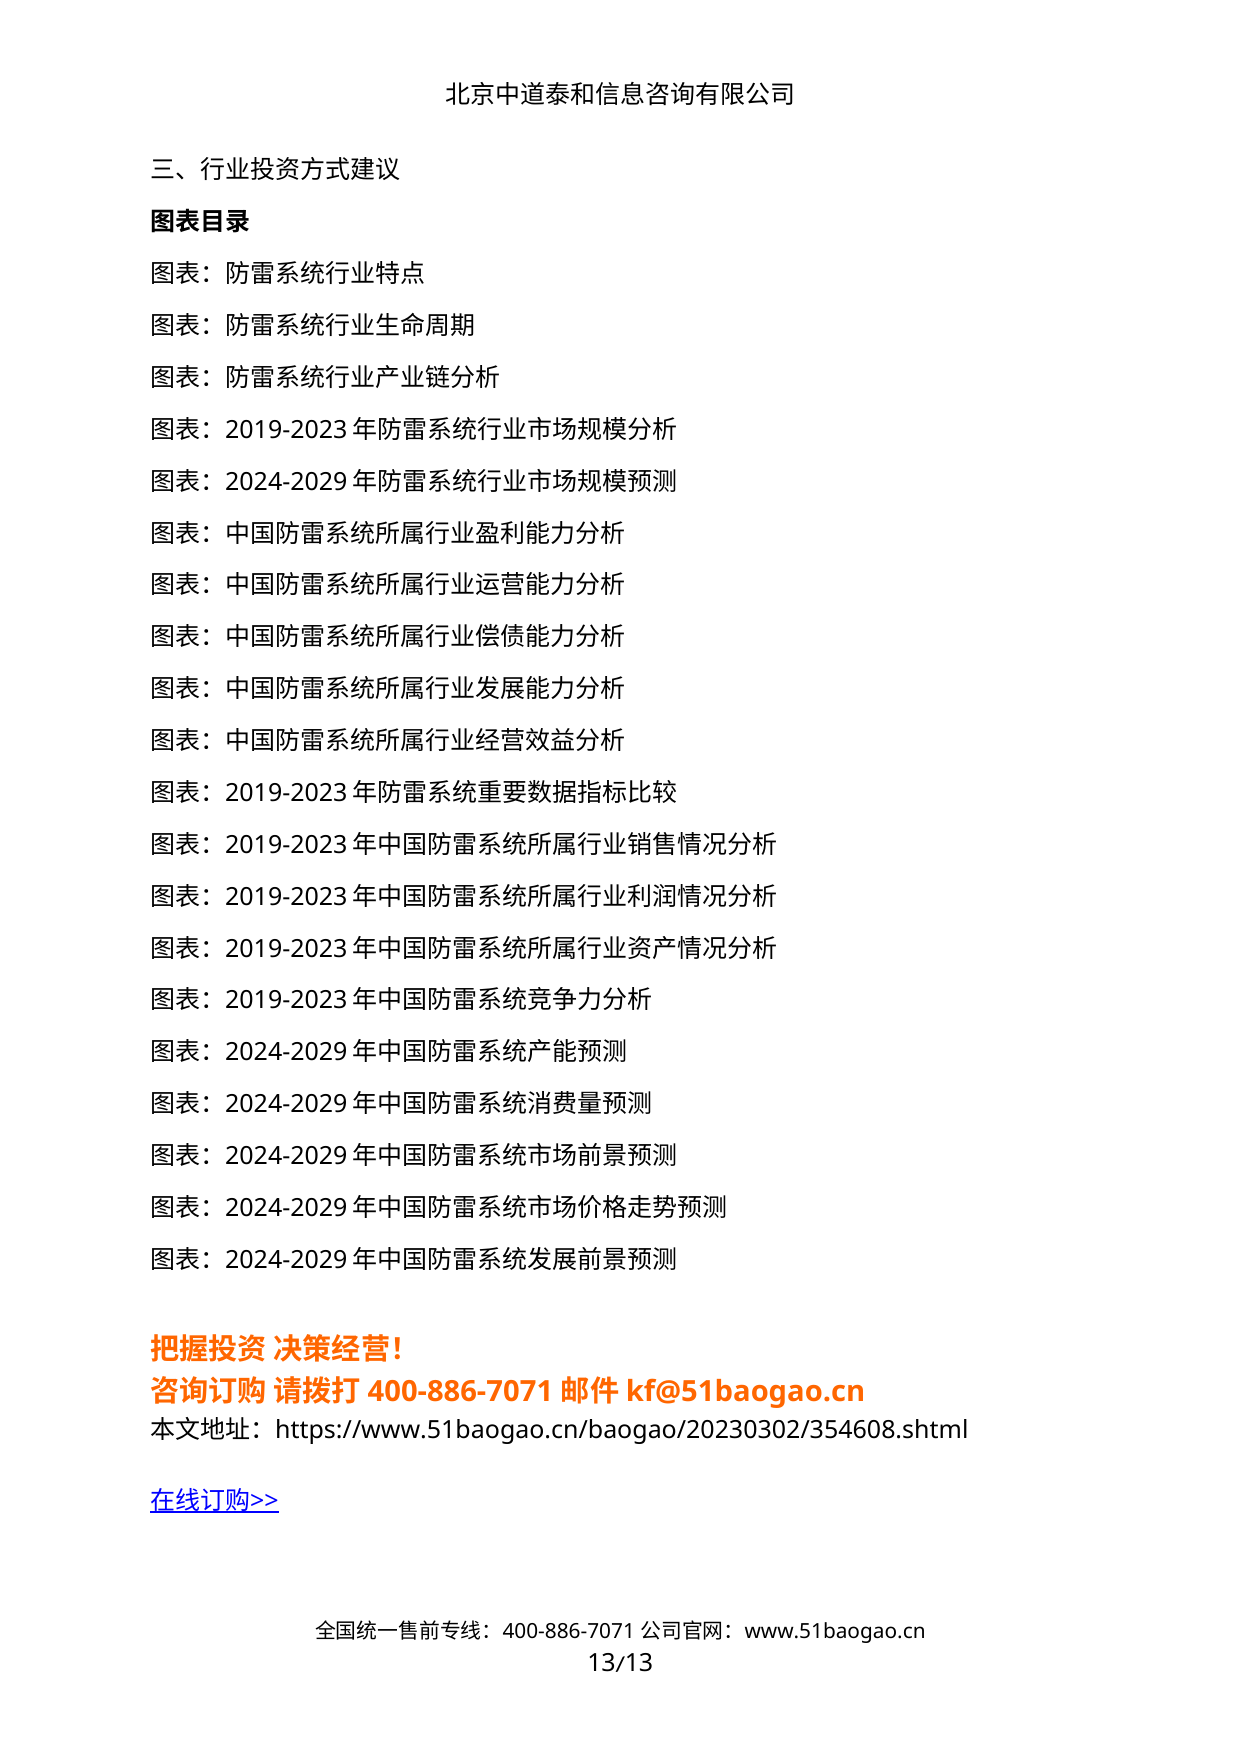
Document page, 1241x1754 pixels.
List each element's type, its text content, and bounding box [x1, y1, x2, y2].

text 图表：2024-2029年防雷系统行业市场规模预测 [150, 461, 1090, 497]
text 图表：中国防雷系统所属行业经营效益分析 [150, 721, 1090, 757]
text 图表：2024-2029年中国防雷系统产能预测 [150, 1032, 1090, 1068]
text 图表：防雷系统行业产业链分析 [150, 357, 1090, 394]
text 图表：2024-2029年中国防雷系统发展前景预测 [150, 1239, 1090, 1276]
text 图表：2019-2023年中国防雷系统竞争力分析 [150, 980, 1090, 1016]
text 三、行业投资方式建议 [150, 150, 1090, 186]
text 图表：2019-2023年中国防雷系统所属行业资产情况分析 [150, 928, 1090, 964]
text 图表：2019-2023年中国防雷系统所属行业利润情况分析 [150, 876, 1090, 912]
text 图表：2024-2029年中国防雷系统消费量预测 [150, 1084, 1090, 1120]
text 图表：2024-2029年中国防雷系统市场前景预测 [150, 1136, 1090, 1172]
text 图表：中国防雷系统所属行业偿债能力分析 [150, 617, 1090, 653]
text 图表目录 [150, 202, 1090, 238]
text 把握投资 决策经营！咨询订购 请拨打 400-886-7071 邮件 kf@51baogao.cn本文地址：https://www.51baogao.cn/baogao/20230302/354608.shtml [150, 1291, 1090, 1446]
text 图表：防雷系统行业特点 [150, 254, 1090, 290]
text 图表：中国防雷系统所属行业运营能力分析 [150, 565, 1090, 601]
text 图表：防雷系统行业生命周期 [150, 306, 1090, 342]
text 图表：2019-2023年防雷系统行业市场规模分析 [150, 409, 1090, 446]
text 图表：2019-2023年防雷系统重要数据指标比较 [150, 772, 1090, 809]
text 在线订购>> [150, 1446, 1090, 1517]
text 图表：中国防雷系统所属行业发展能力分析 [150, 669, 1090, 705]
text 图表：中国防雷系统所属行业盈利能力分析 [150, 513, 1090, 549]
text 图表：2024-2029年中国防雷系统市场价格走势预测 [150, 1187, 1090, 1224]
text 图表：2019-2023年中国防雷系统所属行业销售情况分析 [150, 824, 1090, 861]
